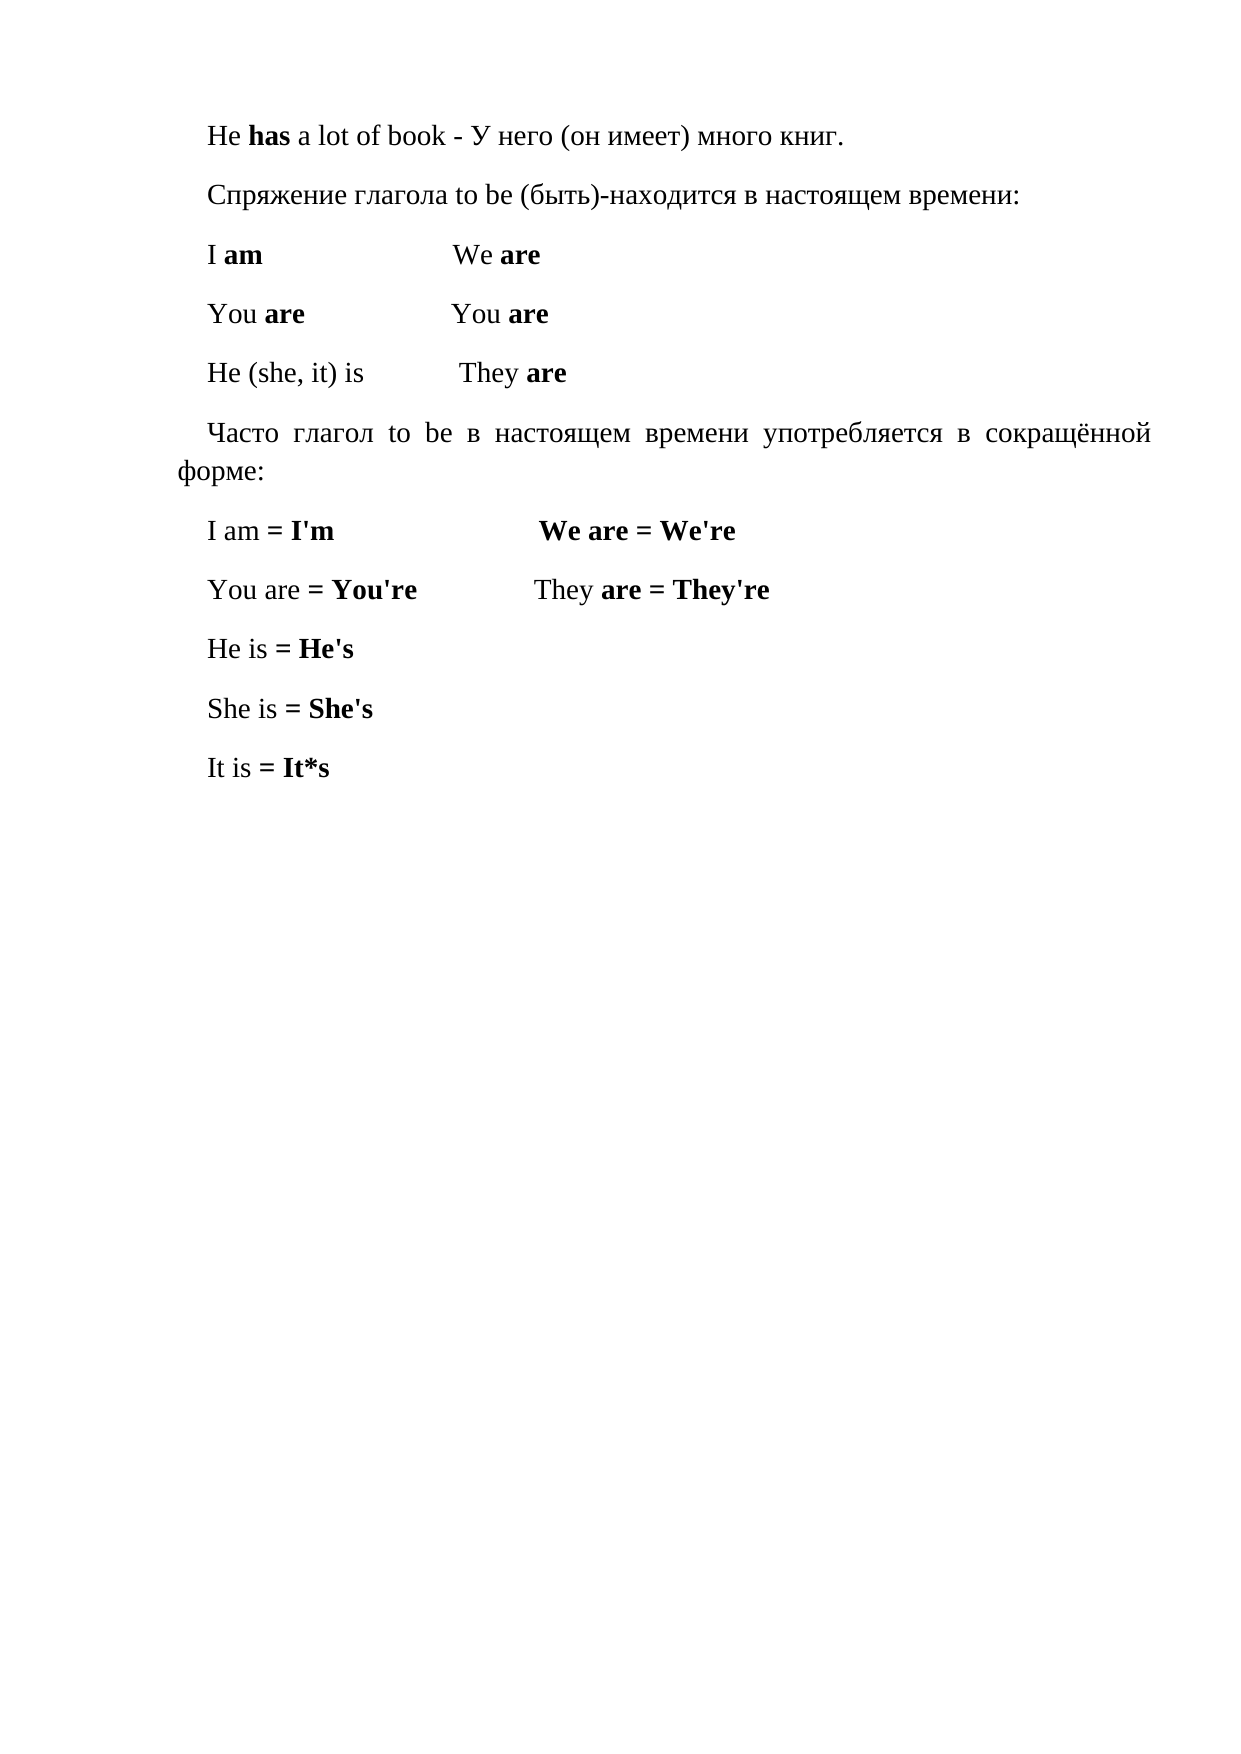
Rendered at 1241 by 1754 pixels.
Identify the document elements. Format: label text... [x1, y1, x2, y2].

text She is = She's [177, 691, 1152, 724]
text You are You are [177, 296, 1152, 330]
text He is = He's [177, 632, 1152, 665]
text I am = I'm We are = We're [177, 513, 1152, 546]
text Спряжение глагола to be (быть)-находится в настоящем времени: [177, 177, 1152, 211]
text Часто глагол to be в настоящем времени употребляется в сокращённой форме: [177, 415, 1152, 487]
text Не has a lot of book - У него (он имеет) много книг. [177, 118, 1152, 152]
text He (she, it) is They are [177, 356, 1152, 389]
text You are = You're They are = They're [177, 572, 1152, 606]
text It is = It*s [177, 750, 1152, 784]
text I am We are [177, 237, 1152, 270]
